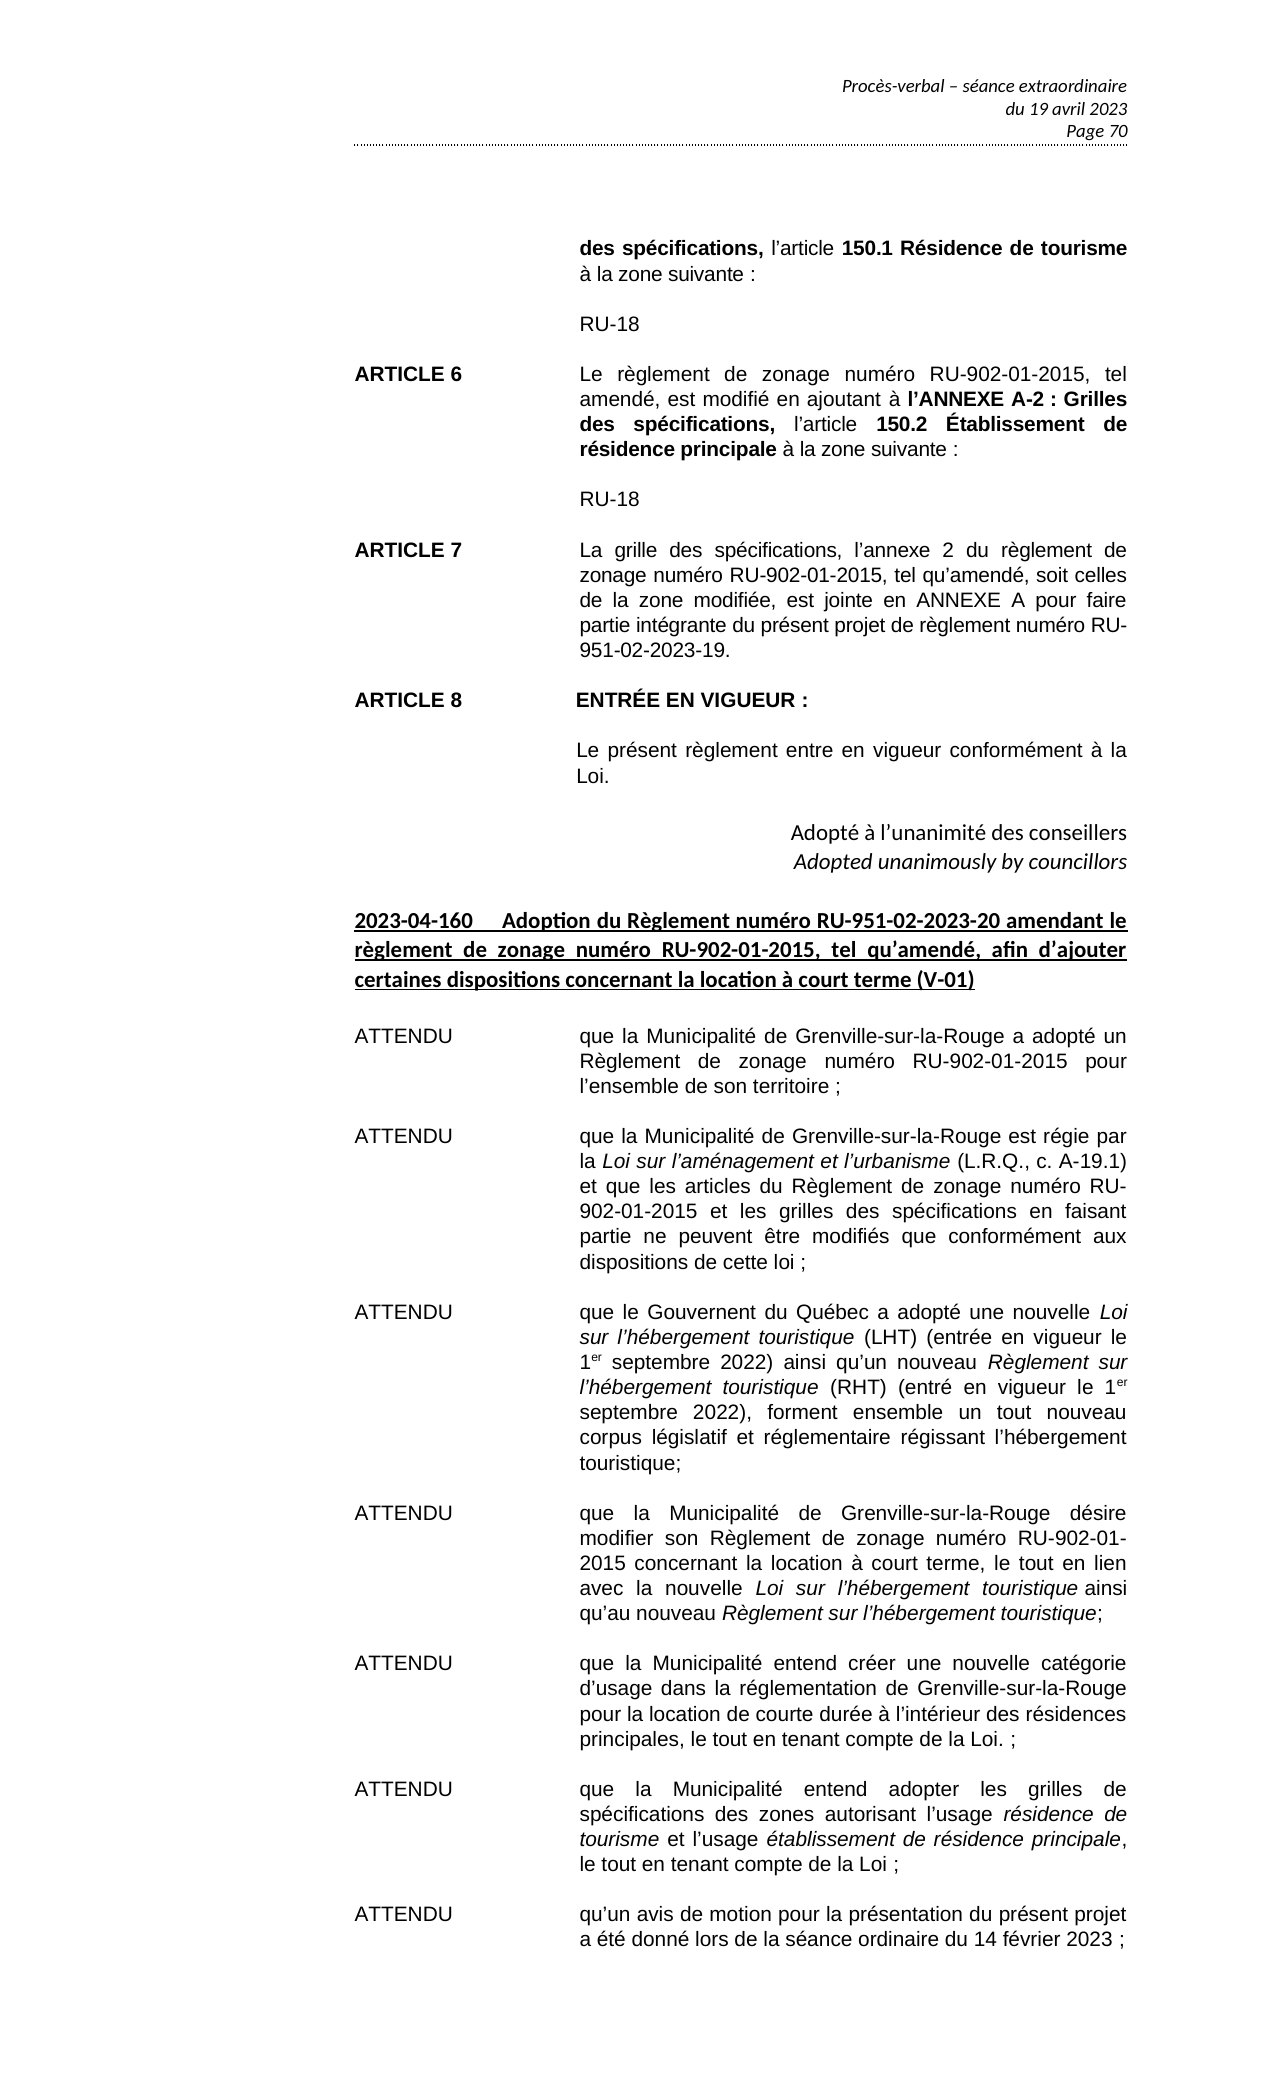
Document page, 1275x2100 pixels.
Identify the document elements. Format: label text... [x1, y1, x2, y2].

text ARTICLE 7 La grille des spécifications, l’annexe 2 du règlement de zonage numéro RU-902-01-2015, tel qu’amendé, soit celles de la zone modifiée, est jointe en ANNEXE A pour faire partie intégrante du présent projet de règlement numéro RU-951-02-2023-19. [354, 537, 1127, 662]
text ATTENDU que la Municipalité entend créer une nouvelle catégorie d’usage dans la réglementation de Grenville-sur-la-Rouge pour la location de courte durée à l’intérieur des résidences principales, le tout en tenant compte de la Loi. ; [354, 1651, 1127, 1750]
text ATTENDU que la Municipalité de Grenville-sur-la-Rouge désire modifier son Règlement de zonage numéro RU-902-01-2015 concernant la location à court terme, le tout en lien avec la nouvelle Loi sur l’hébergement touristique ainsi qu’au nouveau Règlement sur l’hébergement touristique; [354, 1501, 1127, 1625]
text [354, 236, 1127, 285]
text 2023-04-160 Adoption du Règlement numéro RU-951-02-2023-20 amendant le règlement de zonage numéro RU-902-01-2015, tel qu’amendé, afin d’ajouter certaines dispositions concernant la location à court terme (V-01) [354, 906, 1127, 930]
text Adopté à l’unanimité des conseillers [354, 818, 1127, 846]
text ATTENDU que la Municipalité de Grenville-sur-la-Rouge est régie par la Loi sur l’aménagement et l’urbanisme (L.R.Q., c. A-19.1) et que les articles du Règlement de zonage numéro RU-902-01-2015 et les grilles des spécifications en faisant partie ne peuvent être modifiés que conformément aux dispositions de cette loi ; [354, 1124, 1127, 1273]
text RU-18 [579, 312, 1127, 336]
text Le présent règlement entre en vigueur conformément à la Loi. [576, 738, 1127, 787]
text ATTENDU qu’un avis de motion pour la présentation du présent projet a été donné lors de la séance ordinaire du 14 février 2023 ; [354, 1902, 1127, 1951]
text 2023-04-160 Adoption du Règlement numéro RU-951-02-2023-20 amendant le règlement de zonage numéro RU-902-01-2015, tel qu’amendé, afin d’ajouter certaines dispositions concernant la location à court terme (V-01) [354, 932, 1127, 959]
text ATTENDU que la Municipalité de Grenville-sur-la-Rouge a adopté un Règlement de zonage numéro RU-902-01-2015 pour l’ensemble de son territoire ; [354, 1023, 1127, 1098]
text ATTENDU que le Gouvernent du Québec a adopté une nouvelle Loi sur l’hébergement touristique (LHT) (entrée en vigueur le 1er septembre 2022) ainsi qu’un nouveau Règlement sur l’hébergement touristique (RHT) (entré en vigueur le 1er septembre 2022), forment ensemble un tout nouveau corpus législatif et réglementaire régissant l’hébergement touristique; [354, 1300, 1127, 1474]
text Adopted unanimously by councillors [354, 847, 1127, 875]
text ARTICLE 8 ENTRÉE EN VIGUEUR : [354, 688, 1127, 712]
text RU-18 [579, 487, 1127, 511]
text ARTICLE 6 Le règlement de zonage numéro RU-902-01-2015, tel amendé, est modifié en ajoutant à l’ANNEXE A-2 : Grilles des spécifications, l’article 150.2 Établissement de résidence principale à la zone suivante : [354, 362, 1127, 461]
text ATTENDU que la Municipalité entend adopter les grilles de spécifications des zones autorisant l’usage résidence de tourisme et l’usage établissement de résidence principale, le tout en tenant compte de la Loi ; [354, 1777, 1127, 1876]
text 2023-04-160 Adoption du Règlement numéro RU-951-02-2023-20 amendant le règlement de zonage numéro RU-902-01-2015, tel qu’amendé, afin d’ajouter certaines dispositions concernant la location à court terme (V-01) [354, 960, 1127, 993]
